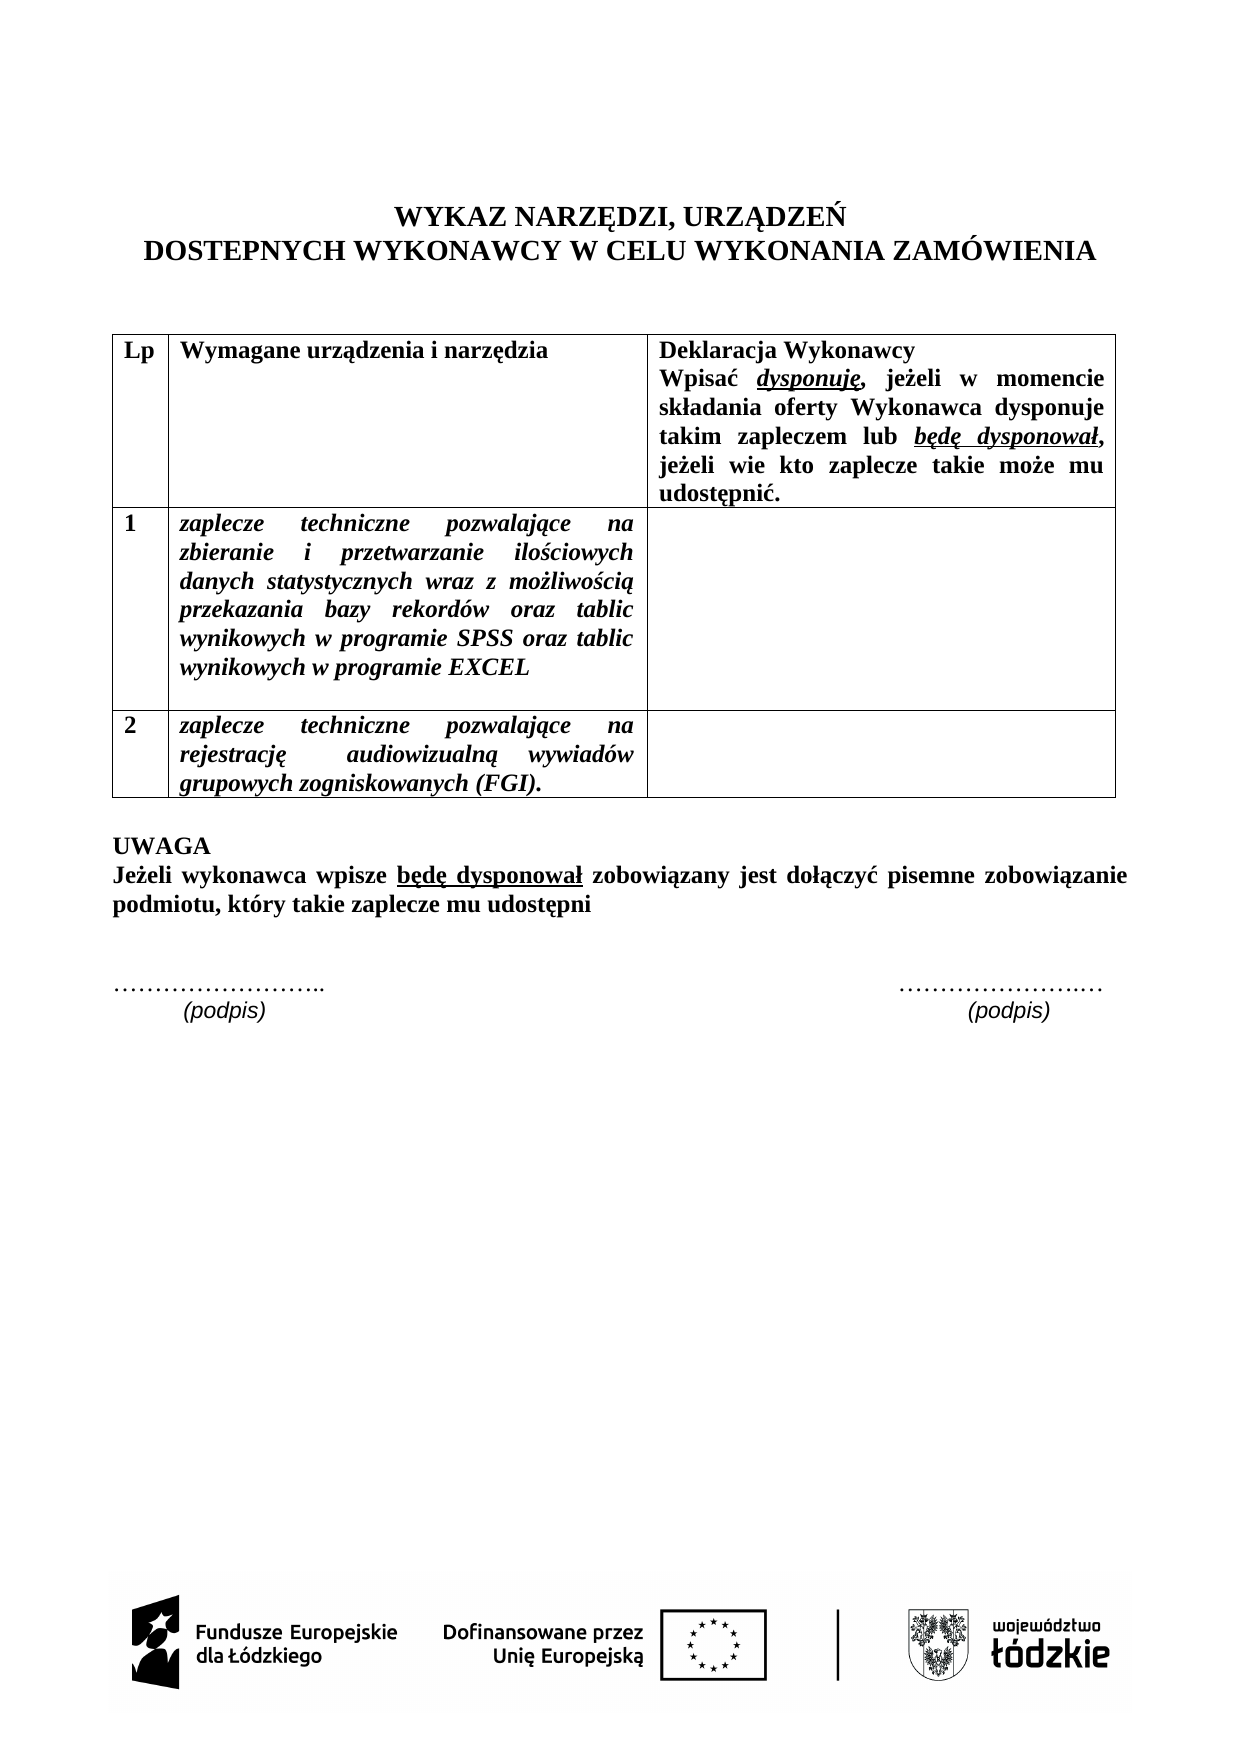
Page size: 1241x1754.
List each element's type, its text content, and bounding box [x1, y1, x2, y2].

table_cell zaplecze techniczne pozwalające na zbieranie i przetwarzanie ilościowych danych statystycznych wraz z możliwością przekazania bazy rekordów oraz tablic wynikowych w programie SPSS oraz tablic wynikowych w programie EXCEL [169, 508, 647, 709]
text DOSTEPNYCH WYKONAWCY W CELU WYKONANIA ZAMÓWIENIA [112, 233, 1128, 267]
text UWAGA [112, 831, 1128, 860]
table_cell 2 [113, 711, 168, 797]
table_header Wymagane urządzenia i narzędzia [169, 335, 647, 507]
picture [108, 1571, 1133, 1713]
table_header Deklaracja Wykonawcy Wpisać dysponuję, jeżeli w momencie składania oferty Wykonawca dysponuje takim zapleczem lub będę dysponował, jeżeli wie kto zaplecze takie może mu udostępnić. [648, 335, 1115, 507]
table_cell 1 [113, 508, 168, 709]
table_cell zaplecze techniczne pozwalające na rejestrację audiowizualną wywiadów grupowych zogniskowanych (FGI). [169, 711, 647, 797]
table_header Lp [113, 335, 168, 507]
text …………………….. ………………….… [112, 968, 1128, 997]
text Jeżeli wykonawca wpisze będę dysponował zobowiązany jest dołączyć pisemne zobowiązanie podmiotu, który takie zaplecze mu udostępni [112, 860, 1128, 918]
text (podpis) (podpis) [183, 997, 1128, 1023]
table_cell [648, 508, 1115, 709]
table_cell [648, 711, 1115, 797]
text WYKAZ NARZĘDZI, URZĄDZEŃ [112, 199, 1128, 233]
